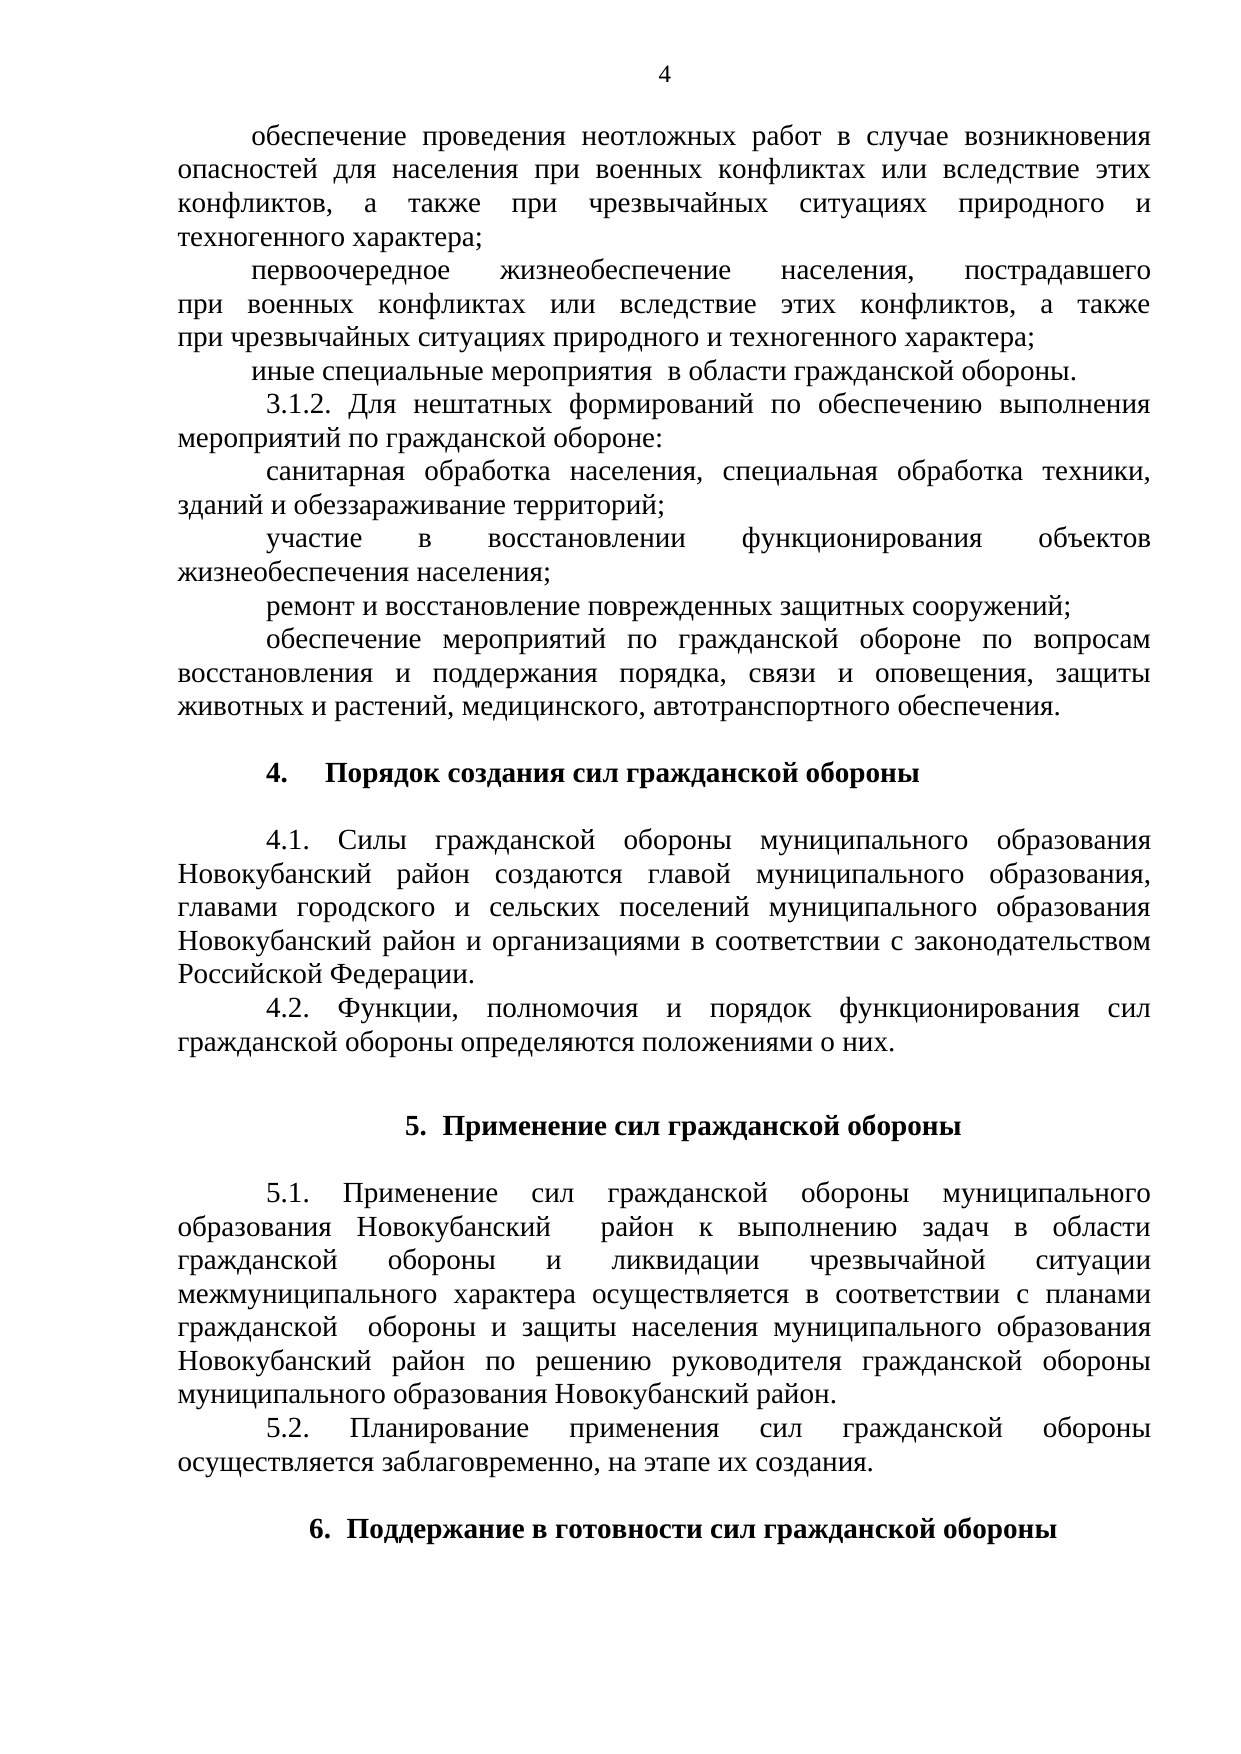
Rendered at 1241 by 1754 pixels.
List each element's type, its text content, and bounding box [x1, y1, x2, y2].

text иные специальные мероприятия в области гражданской обороны. [177, 353, 1152, 386]
text ремонт и восстановление поврежденных защитных сооружений; [177, 588, 1152, 621]
text обеспечение проведения неотложных работ в случае возникновения опасностей для населения при военных конфликтах или вследствие этих конфликтов, а также при чрезвычайных ситуациях природного и техногенного характера; [177, 118, 1152, 252]
text 5.1. Применение сил гражданской обороны муниципального образования Новокубанский район к выполнению задач в области гражданской обороны и ликвидации чрезвычайной ситуации межмуниципального характера осуществляется в соответствии с планами гражданской обороны и защиты населения муниципального образования Новокубанский район по решению руководителя гражданской обороны муниципального образования Новокубанский район. [177, 1175, 1152, 1410]
text первоочередное жизнеобеспечение населения, пострадавшего при военных конфликтах или вследствие этих конфликтов, а также при чрезвычайных ситуациях природного и техногенного характера; [177, 252, 1152, 353]
text участие в восстановлении функционирования объектов жизнеобеспечения населения; [177, 521, 1152, 588]
text 5.2. Планирование применения сил гражданской обороны осуществляется заблаговременно, на этапе их создания. [177, 1410, 1152, 1477]
text обеспечение мероприятий по гражданской обороне по вопросам восстановления и поддержания порядка, связи и оповещения, защиты животных и растений, медицинского, автотранспортного обеспечения. [177, 621, 1152, 722]
text 4.1. Силы гражданской обороны муниципального образования Новокубанский район создаются главой муниципального образования, главами городского и сельских поселений муниципального образования Новокубанский район и организациями в соответствии с законодательством Российской Федерации. [177, 822, 1152, 990]
text 3.1.2. Для нештатных формирований по обеспечению выполнения мероприятий по гражданской обороне: [177, 386, 1152, 453]
text 4.2. Функции, полномочия и порядок функционирования сил гражданской обороны определяются положениями о них. [177, 990, 1152, 1057]
text санитарная обработка населения, специальная обработка техники, зданий и обеззараживание территорий; [177, 453, 1152, 521]
list Применение сил гражданской обороны [215, 1108, 1152, 1142]
list Порядок создания сил гражданской обороны [177, 755, 1152, 789]
list Поддержание в готовности сил гражданской обороны [215, 1511, 1152, 1544]
